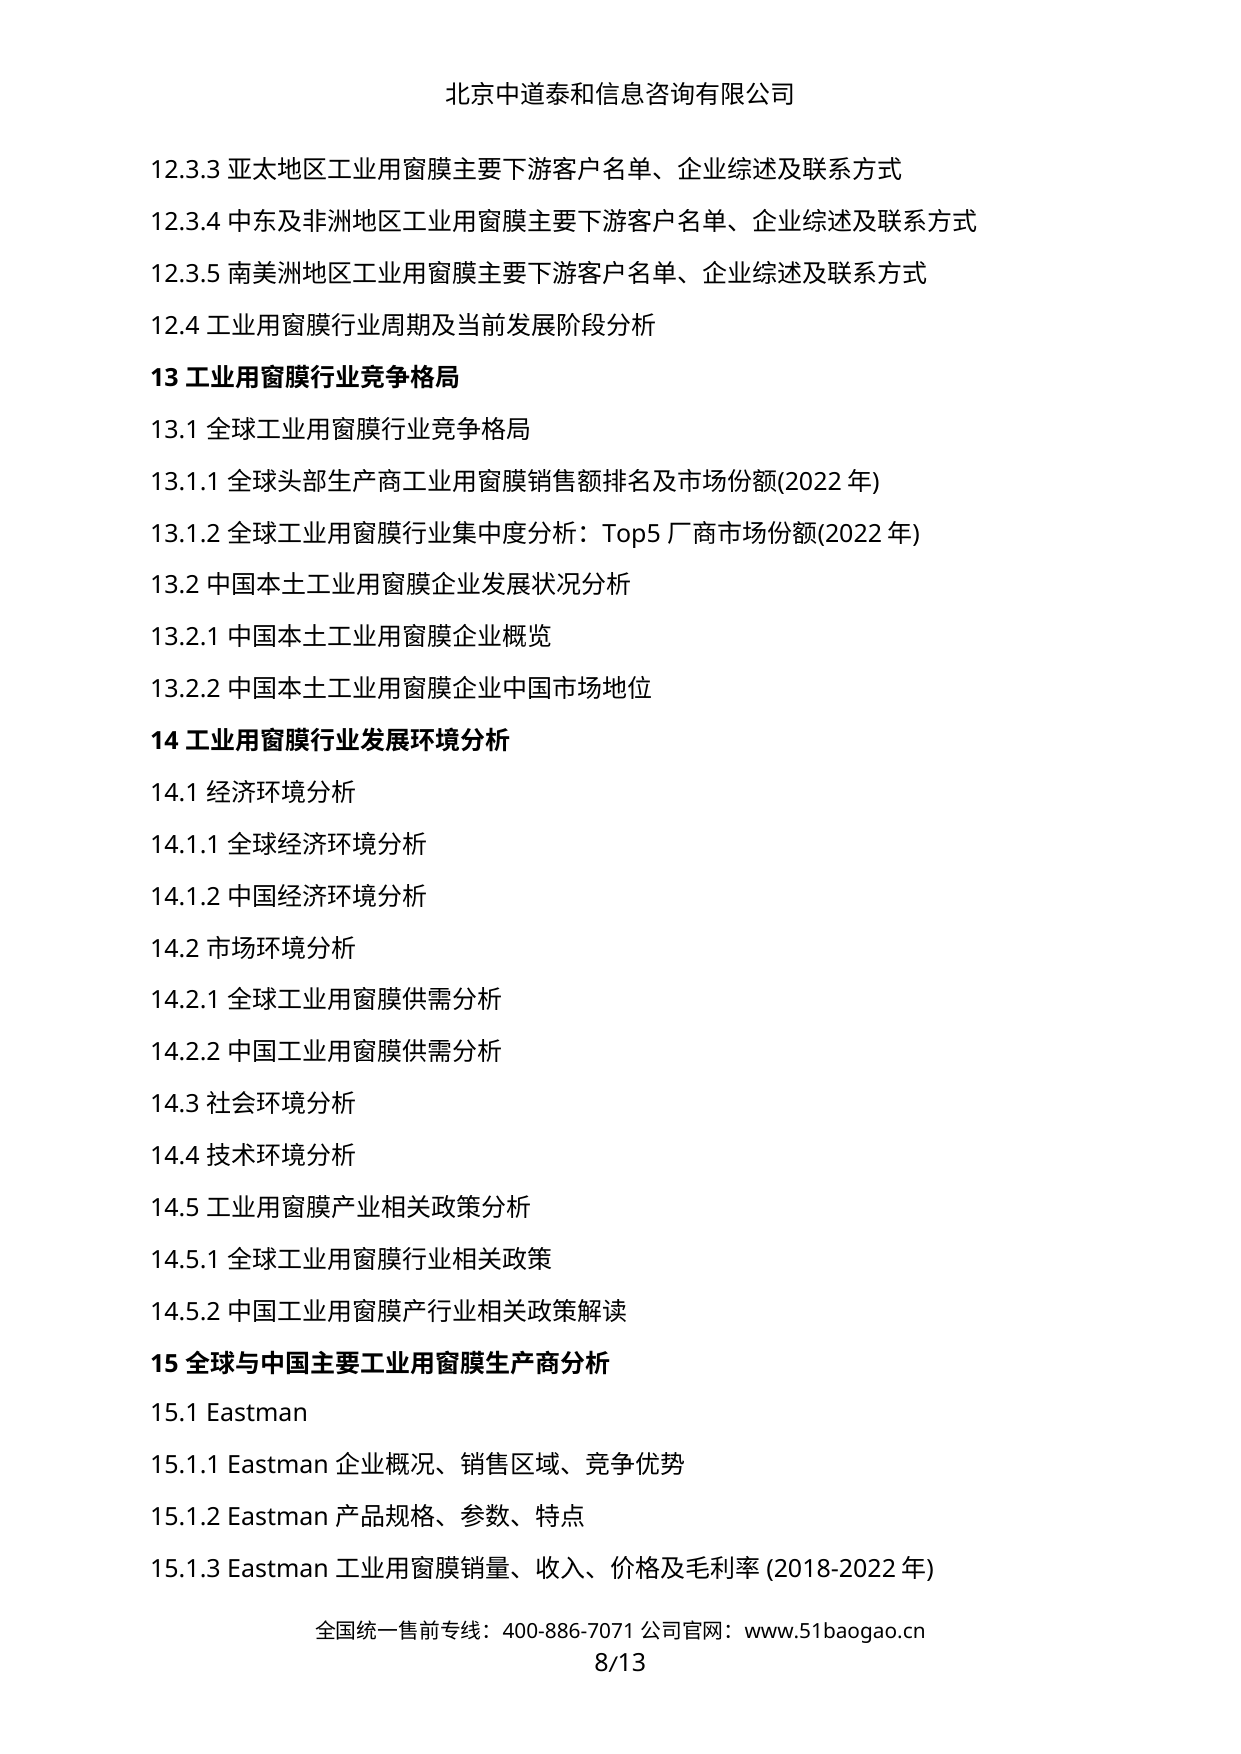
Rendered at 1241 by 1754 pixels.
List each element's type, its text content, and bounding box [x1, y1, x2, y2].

text 15.1.1 Eastman 企业概况、销售区域、竞争优势 [150, 1445, 1090, 1481]
text 14.1.1 全球经济环境分析 [150, 824, 1090, 861]
text 14.5.1 全球工业用窗膜行业相关政策 [150, 1239, 1090, 1276]
text 14.1 经济环境分析 [150, 772, 1090, 809]
text 15.1 Eastman [150, 1395, 1090, 1429]
text 13.1.1 全球头部生产商工业用窗膜销售额排名及市场份额(2022年) [150, 461, 1090, 497]
text 13.2.1 中国本土工业用窗膜企业概览 [150, 617, 1090, 653]
text 14.1.2 中国经济环境分析 [150, 876, 1090, 912]
text 14.3 社会环境分析 [150, 1084, 1090, 1120]
text 13 工业用窗膜行业竞争格局 [150, 357, 1090, 394]
text 13.2.2 中国本土工业用窗膜企业中国市场地位 [150, 669, 1090, 705]
text 14.2.1 全球工业用窗膜供需分析 [150, 980, 1090, 1016]
text 14.4 技术环境分析 [150, 1136, 1090, 1172]
text 13.2 中国本土工业用窗膜企业发展状况分析 [150, 565, 1090, 601]
text 13.1.2 全球工业用窗膜行业集中度分析：Top5 厂商市场份额(2022年) [150, 513, 1090, 549]
text 13.1 全球工业用窗膜行业竞争格局 [150, 409, 1090, 446]
text 14 工业用窗膜行业发展环境分析 [150, 721, 1090, 757]
text 12.3.3 亚太地区工业用窗膜主要下游客户名单、企业综述及联系方式 [150, 150, 1090, 186]
text 14.5 工业用窗膜产业相关政策分析 [150, 1187, 1090, 1224]
text 15.1.3 Eastman 工业用窗膜销量、收入、价格及毛利率 (2018-2022年) [150, 1548, 1090, 1585]
text 14.2 市场环境分析 [150, 928, 1090, 964]
text 12.3.4 中东及非洲地区工业用窗膜主要下游客户名单、企业综述及联系方式 [150, 202, 1090, 238]
text 15.1.2 Eastman 产品规格、参数、特点 [150, 1497, 1090, 1533]
text 15 全球与中国主要工业用窗膜生产商分析 [150, 1343, 1090, 1379]
text 12.3.5 南美洲地区工业用窗膜主要下游客户名单、企业综述及联系方式 [150, 254, 1090, 290]
text 12.4 工业用窗膜行业周期及当前发展阶段分析 [150, 306, 1090, 342]
text 14.2.2 中国工业用窗膜供需分析 [150, 1032, 1090, 1068]
text 14.5.2 中国工业用窗膜产行业相关政策解读 [150, 1291, 1090, 1327]
